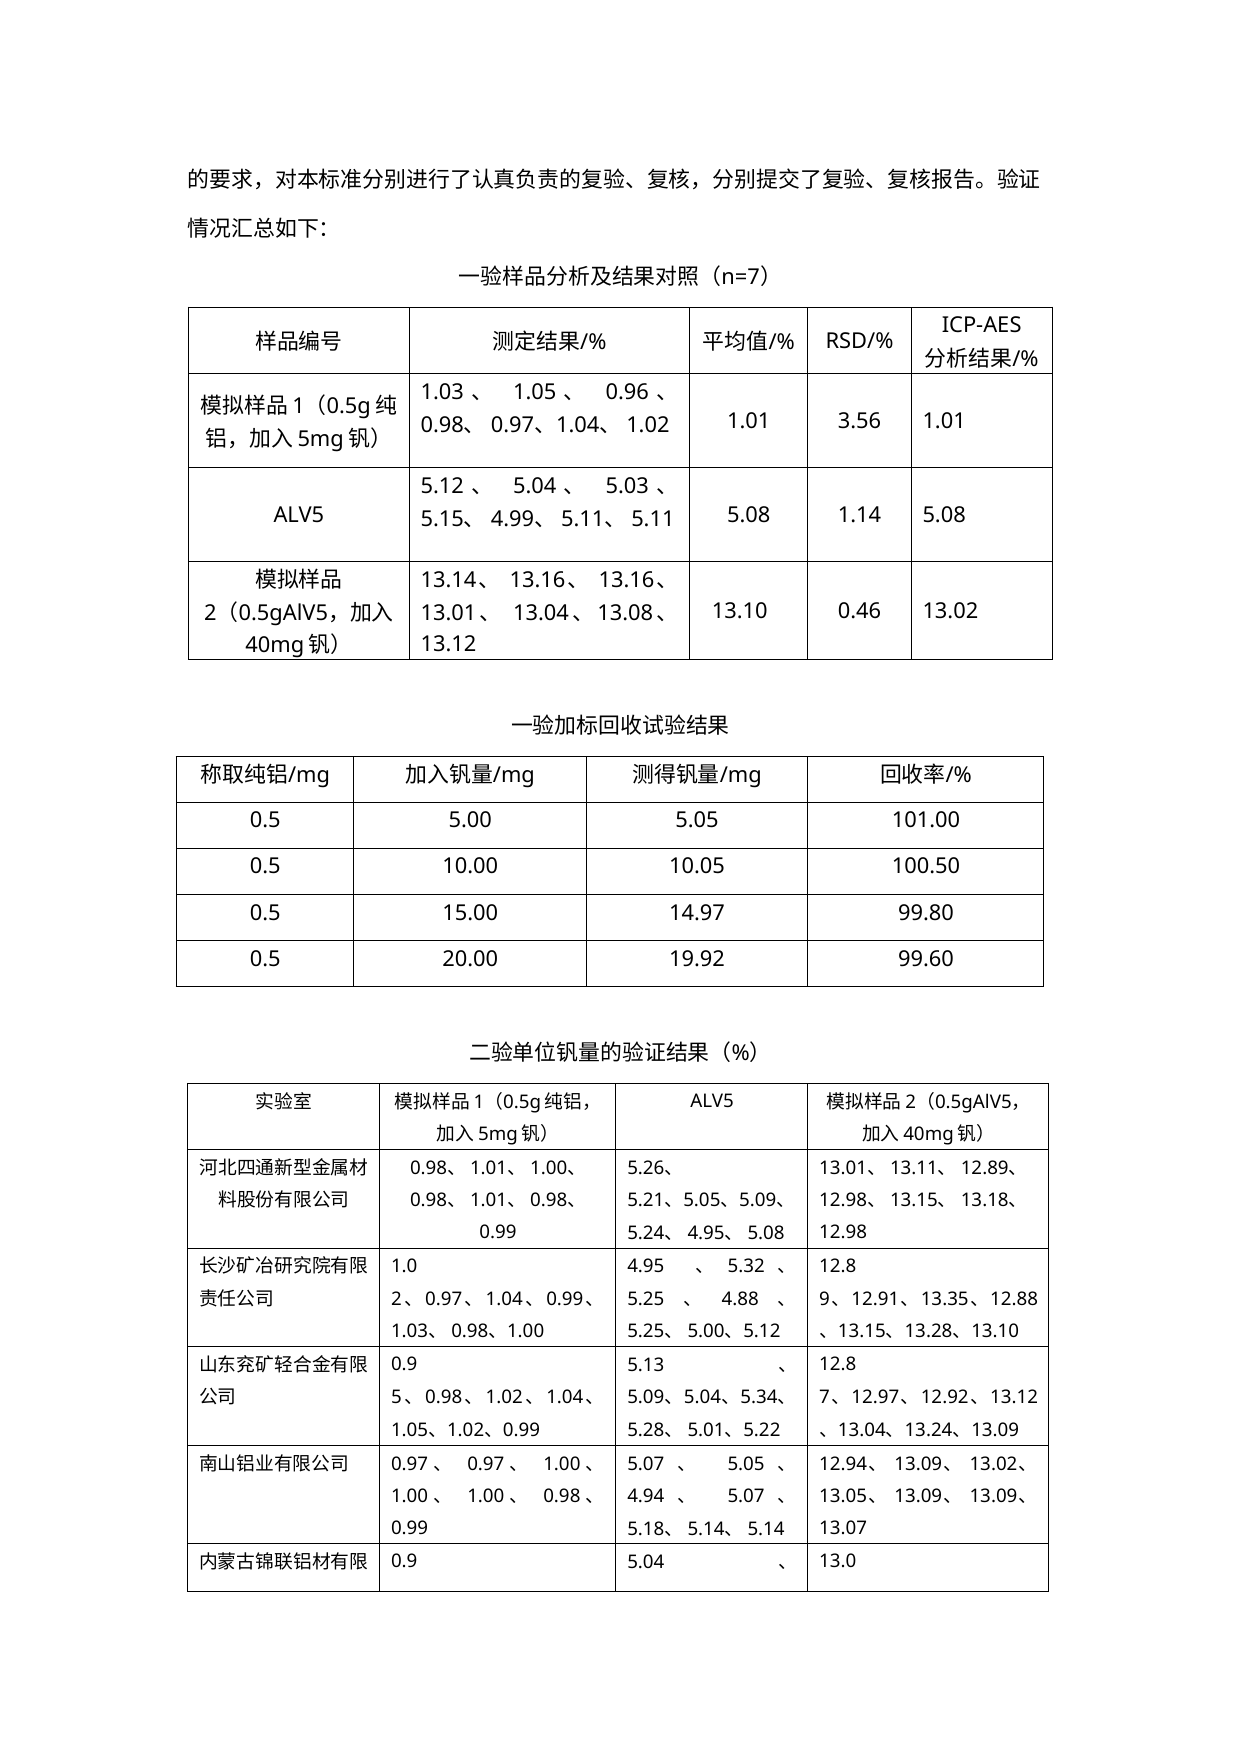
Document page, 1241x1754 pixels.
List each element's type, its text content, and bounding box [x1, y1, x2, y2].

table_cell 1.01 [912, 374, 1052, 467]
table_header 称取纯铝/mg [177, 757, 353, 802]
table_cell 20.00 [354, 941, 586, 986]
table_cell 0.46 [808, 562, 911, 659]
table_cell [808, 1544, 1048, 1591]
table_cell 0.5 [177, 941, 353, 986]
table_cell 1.01 [690, 374, 807, 467]
table_cell 13.02 [912, 562, 1052, 659]
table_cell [616, 1544, 807, 1591]
text 二验单位钒量的验证结果（%） [187, 1034, 1053, 1067]
table_cell ALV5 [189, 468, 409, 561]
table_cell 内蒙古锦联铝材有限公司 [188, 1544, 379, 1591]
table_cell 0.95、0.98、1.02、1.04、 1.05、1.02、0.99 [380, 1347, 615, 1444]
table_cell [380, 1544, 615, 1591]
table_cell 5.07、 5.05、 4.94、 5.07、 5.18、 5.14、 5.14 [616, 1446, 807, 1543]
table_header 实验室 [188, 1084, 379, 1149]
table_cell 长沙矿冶研究院有限责任公司 [188, 1249, 379, 1346]
table_cell 模拟样品1（0.5g纯铝，加入5mg钒） [189, 374, 409, 467]
table_header 模拟样品2（0.5gAlV5，加入40mg钒） [808, 1084, 1048, 1149]
table_cell 10.00 [354, 849, 586, 894]
table_cell 12.89、12.91、13.35、12.88、13.15、13.28、13.10 [808, 1249, 1048, 1346]
table_cell 0.5 [177, 803, 353, 848]
table_cell 河北四通新型金属材料股份有限公司 [188, 1150, 379, 1247]
table_header RSD/% [808, 308, 911, 373]
text 一验加标回收试验结果 [187, 708, 1053, 740]
table_cell 15.00 [354, 895, 586, 940]
table_header 样品编号 [189, 308, 409, 373]
table_cell 13.01、 13.11、 12.89、 12.98、 13.15、 13.18、 12.98 [808, 1150, 1048, 1247]
table_cell 19.92 [587, 941, 807, 986]
table_cell 南山铝业有限公司 [188, 1446, 379, 1543]
table_header 加入钒量/mg [354, 757, 586, 802]
table_cell 1.02、0.97、1.04、0.99、 1.03、 0.98、1.00 [380, 1249, 615, 1346]
table_cell 12.94、 13.09、 13.02、 13.05、 13.09、 13.09、 13.07 [808, 1446, 1048, 1543]
table_cell 13.14、 13.16、 13.16、 13.01、 13.04、13.08、 13.12 [410, 562, 689, 659]
table_cell 13.10 [690, 562, 807, 659]
table_cell 0.97、 0.97、 1.00、 1.00、 1.00、 0.98、 0.99 [380, 1446, 615, 1543]
table_cell 14.97 [587, 895, 807, 940]
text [187, 162, 1053, 243]
table_cell 5.08 [690, 468, 807, 561]
table_cell 0.5 [177, 895, 353, 940]
table_cell 4.95 、5.32、 5.25、4.88、 5.25、 5.00、5.12 [616, 1249, 807, 1346]
table_header 平均值/% [690, 308, 807, 373]
text 一验样品分析及结果对照（n=7） [187, 259, 1053, 291]
table_cell 0.98、 1.01、 1.00、 0.98、 1.01、 0.98、 0.99 [380, 1150, 615, 1247]
table_cell 101.00 [808, 803, 1043, 848]
table_cell 5.00 [354, 803, 586, 848]
table_header 模拟样品1（0.5g纯铝，加入5mg钒） [380, 1084, 615, 1149]
table_cell 山东兖矿轻合金有限公司 [188, 1347, 379, 1444]
table_header ALV5 [616, 1084, 807, 1149]
table_cell 100.50 [808, 849, 1043, 894]
table_cell 1.14 [808, 468, 911, 561]
table_cell 10.05 [587, 849, 807, 894]
table_cell 5.08 [912, 468, 1052, 561]
table_cell 99.60 [808, 941, 1043, 986]
table_cell 模拟样品2（0.5gAlV5，加入40mg钒） [189, 562, 409, 659]
table_cell 5.12、 5.04、 5.03、 5.15、 4.99、 5.11、 5.11 [410, 468, 689, 561]
table_header 测定结果/% [410, 308, 689, 373]
table_header 测得钒量/mg [587, 757, 807, 802]
table_cell 99.80 [808, 895, 1043, 940]
table_cell 5.13、 5.09、5.04、5.34、 5.28、 5.01、5.22 [616, 1347, 807, 1444]
table_cell 0.5 [177, 849, 353, 894]
table_cell 3.56 [808, 374, 911, 467]
table_cell 5.26、 5.21、5.05、5.09、 5.24、 4.95、 5.08 [616, 1150, 807, 1247]
table_header ICP-AES 分析结果/% [912, 308, 1052, 373]
table_cell 5.05 [587, 803, 807, 848]
table_header 回收率/% [808, 757, 1043, 802]
table_cell 1.03、 1.05、 0.96、 0.98、 0.97、1.04、 1.02 [410, 374, 689, 467]
table_cell 12.87、12.97、12.92、13.12、13.04、13.24、13.09 [808, 1347, 1048, 1444]
